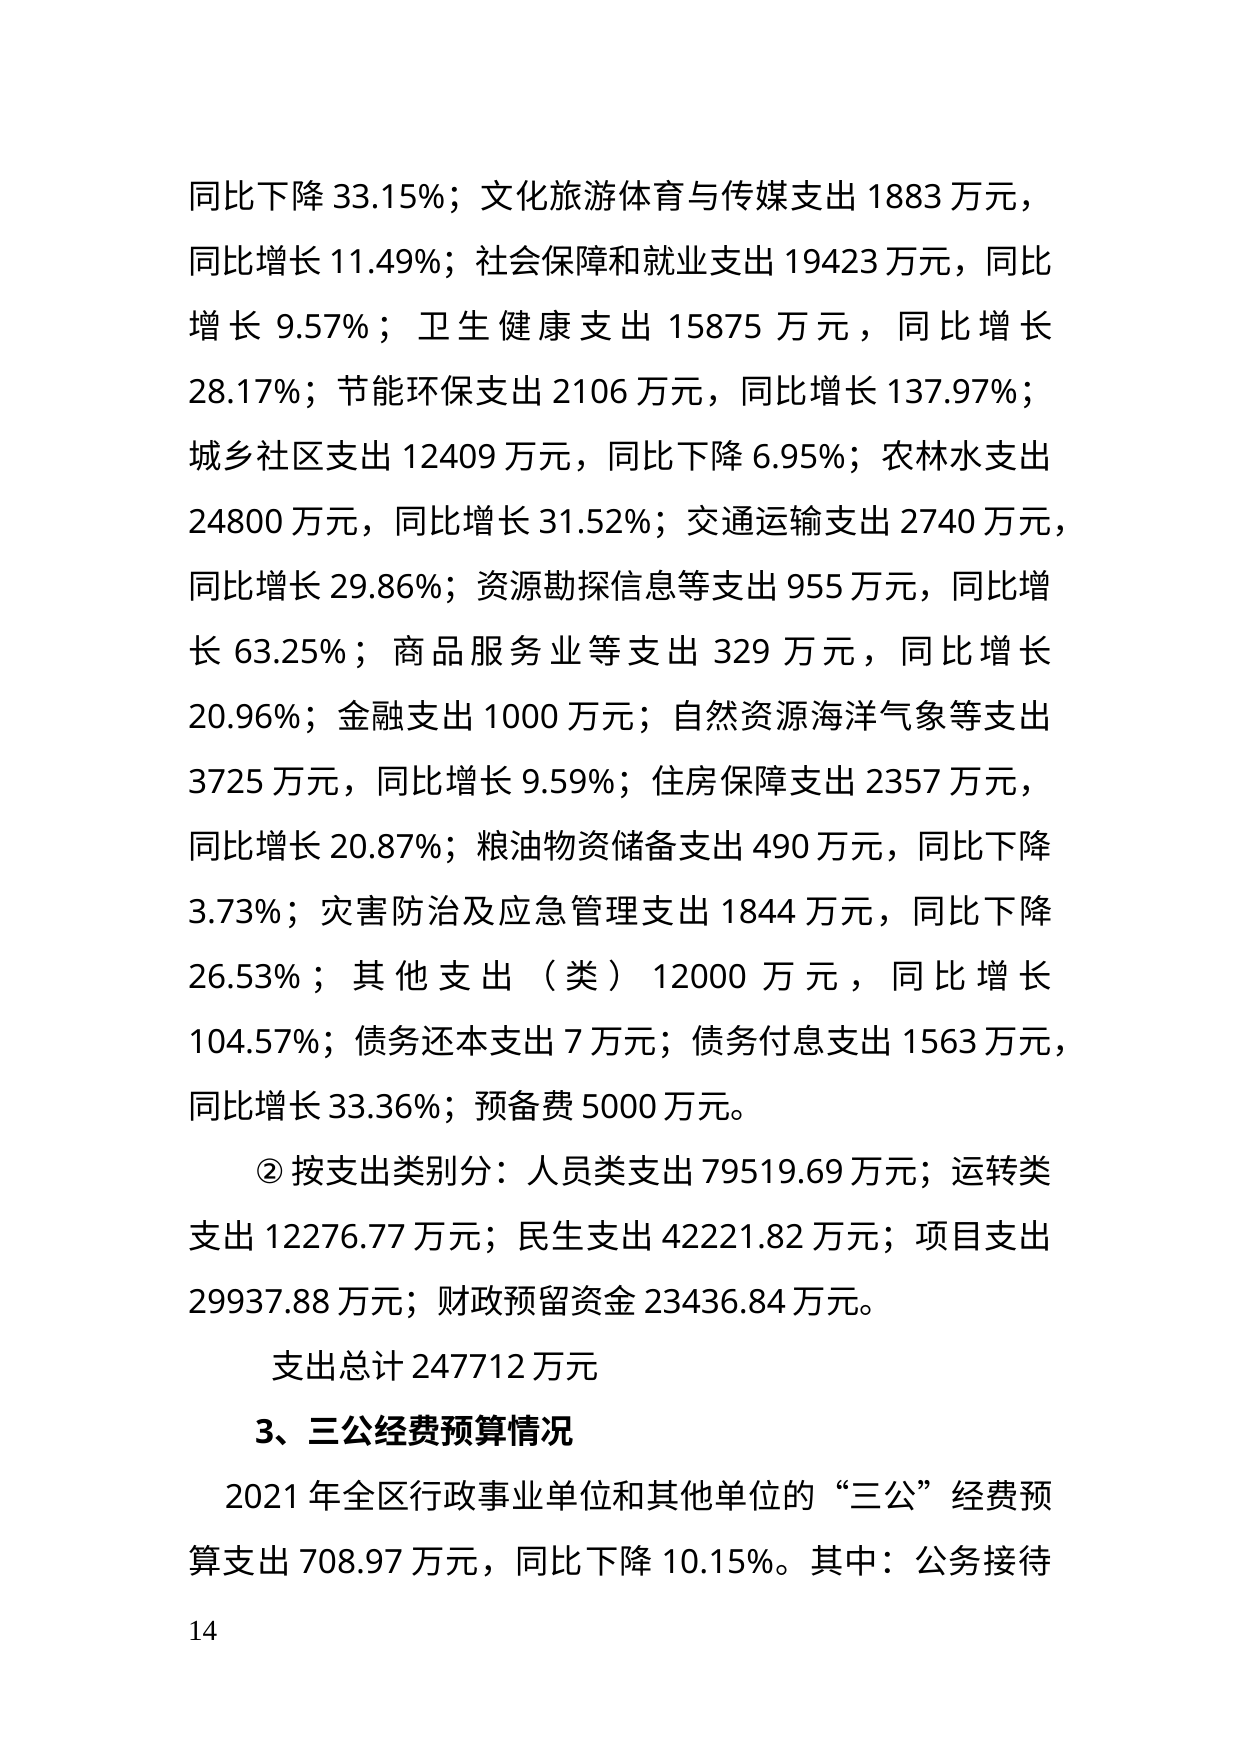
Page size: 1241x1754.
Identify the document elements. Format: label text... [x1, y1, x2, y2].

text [188, 1462, 1052, 1592]
text 支出总计247712万元 [188, 1332, 1052, 1397]
text ②按支出类别分：人员类支出79519.69万元；运转类支出12276.77万元；民生支出42221.82万元；项目支出29937.88万元；财政预留资金23436.84万元。 [188, 1137, 1052, 1332]
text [188, 162, 1052, 1137]
text 3、三公经费预算情况 [188, 1397, 1052, 1462]
